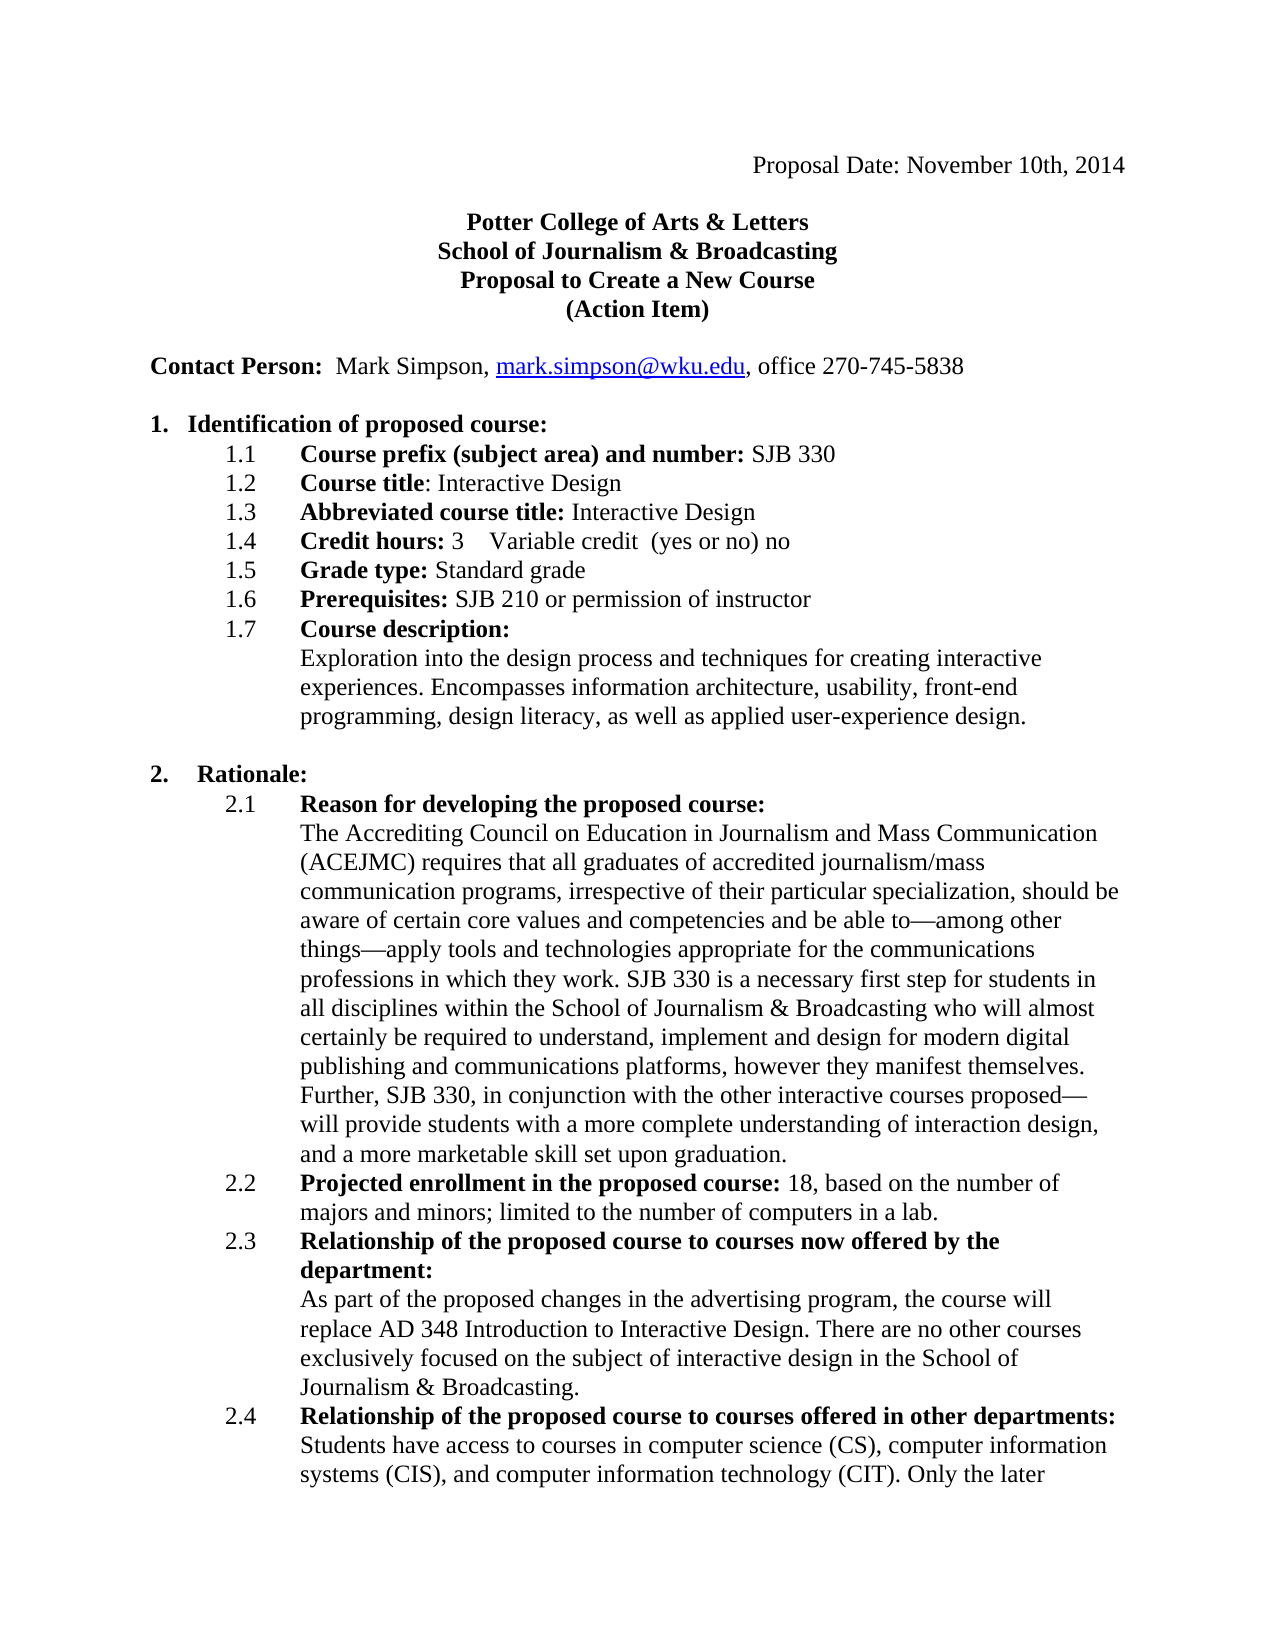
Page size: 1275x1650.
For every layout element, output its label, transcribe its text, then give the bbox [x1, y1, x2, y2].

text Exploration into the design process and techniques for creating interactive experiences. Encompasses information architecture, usability, front-end programming, design literacy, as well as applied user-experience design. [300, 643, 1125, 730]
text (Action Item) [150, 294, 1125, 322]
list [225, 1401, 1125, 1489]
text Potter College of Arts & Letters [150, 207, 1125, 236]
text School of Journalism & Broadcasting [150, 236, 1125, 265]
list Relationship of the proposed course to courses now offered by the department: As part of the proposed changes in the advertising program, the course will replace AD 348 Introduction to Interactive Design. There are no other courses exclusively focused on the subject of interactive design in the School of Journalism & Broadcasting. [225, 1226, 1125, 1401]
list Grade type: Standard grade [225, 555, 1125, 584]
list Reason for developing the proposed course: The Accrediting Council on Education in Journalism and Mass Communication (ACEJMC) requires that all graduates of accredited journalism/mass communication programs, irrespective of their particular specialization, should be aware of certain core values and competencies and be able to—among other things—apply tools and technologies appropriate for the communications professions in which they work. SJB 330 is a necessary first step for students in all disciplines within the School of Journalism & Broadcasting who will almost certainly be required to understand, implement and design for modern digital publishing and communications platforms, however they manifest themselves. Further, SJB 330, in conjunction with the other interactive courses proposed—will provide students with a more complete understanding of interaction design, and a more marketable skill set upon graduation. [225, 789, 1125, 1168]
list Course title: Interactive Design [225, 468, 1125, 497]
text Proposal Date: November 10th, 2014 [150, 150, 1125, 179]
text Proposal to Create a New Course [150, 265, 1125, 294]
list Course description: [225, 614, 1125, 643]
list Prerequisites: SJB 210 or permission of instructor [225, 584, 1125, 614]
list Projected enrollment in the proposed course: 18, based on the number of majors and minors; limited to the number of computers in a lab. [225, 1168, 1125, 1226]
text Contact Person: Mark Simpson, mark.simpson@wku.edu, office 270-745-5838 [150, 351, 1125, 380]
list Course prefix (subject area) and number: SJB 330 [225, 439, 1125, 468]
list Abbreviated course title: Interactive Design [225, 497, 1125, 526]
text 2. Rationale: [150, 759, 1125, 789]
list Credit hours: 3 Variable credit (yes or no) no [225, 526, 1125, 555]
text 1. Identification of proposed course: [150, 409, 1125, 439]
